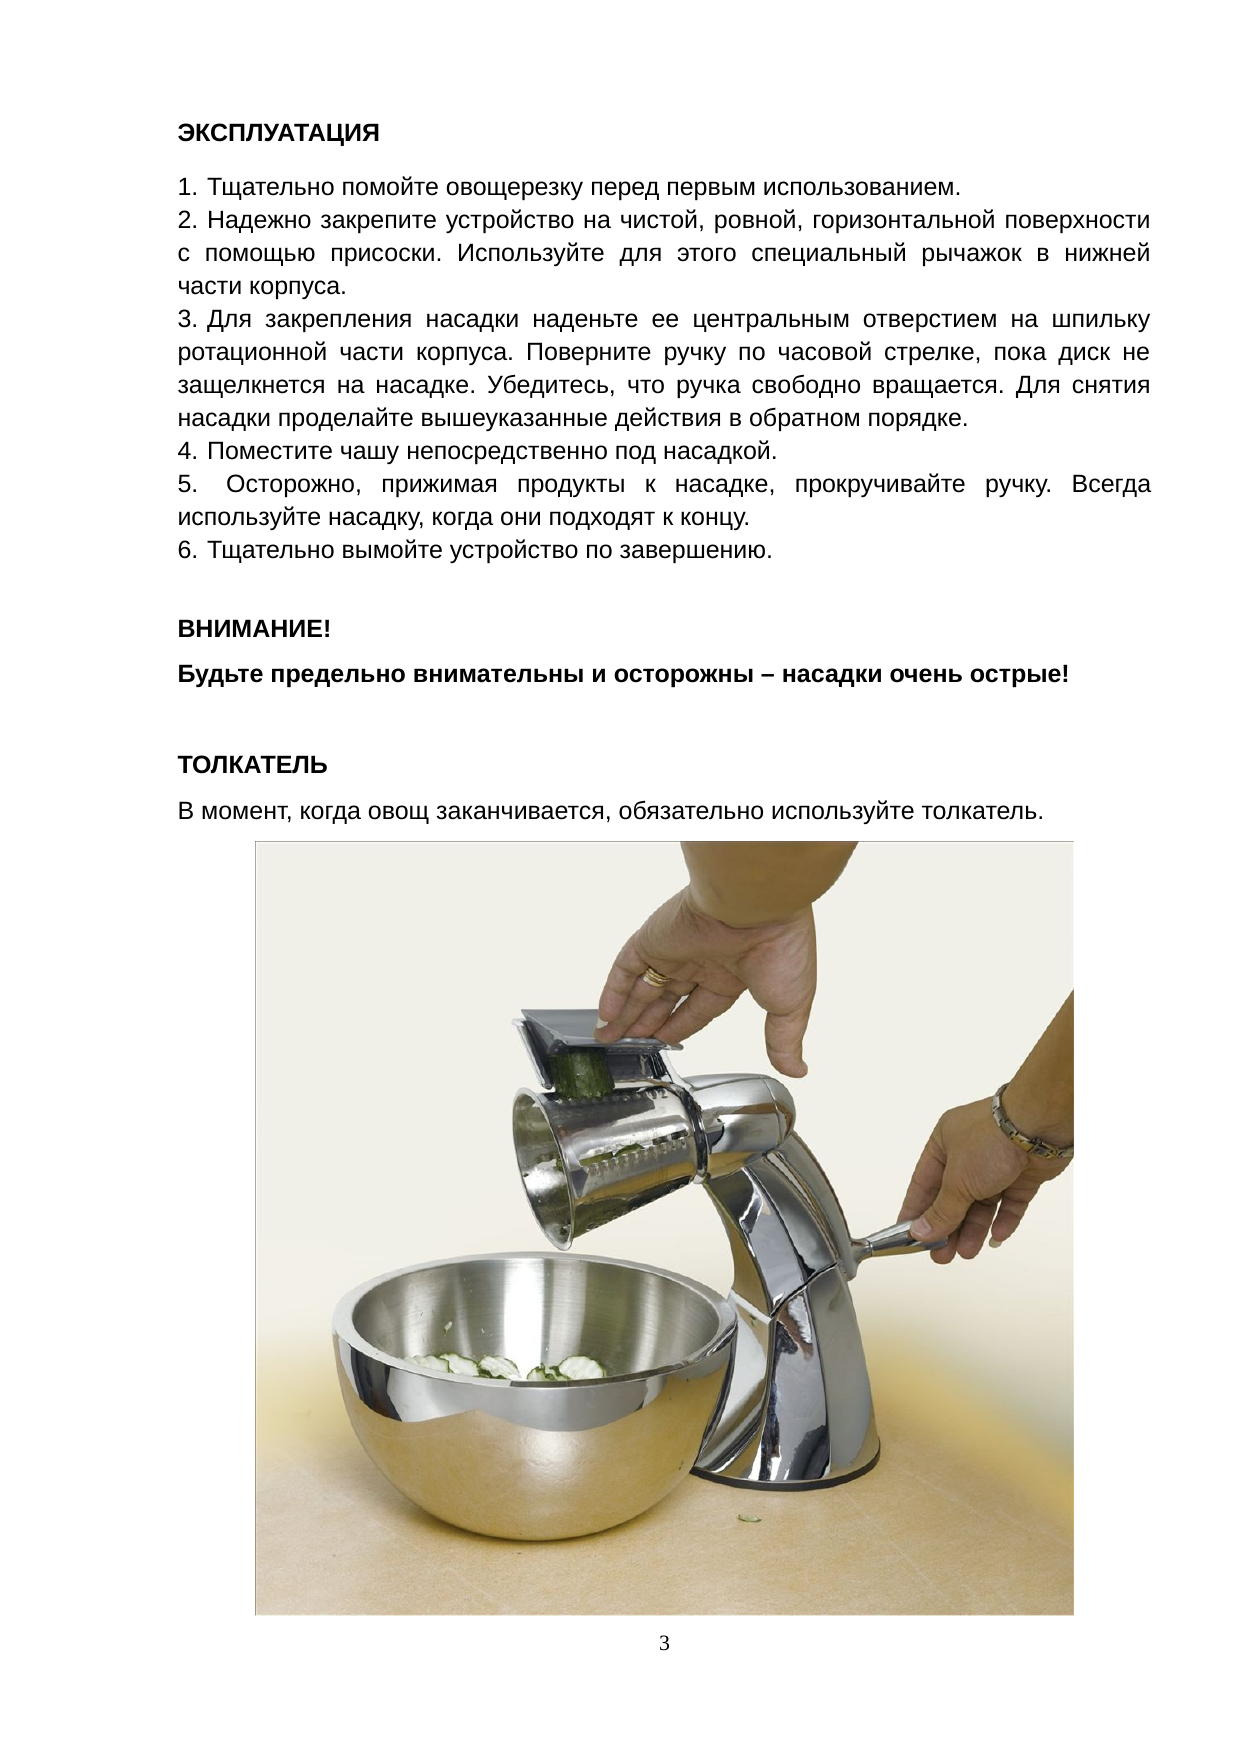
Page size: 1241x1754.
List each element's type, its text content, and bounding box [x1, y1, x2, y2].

text ВНИМАНИЕ! [177, 614, 1152, 642]
list Поместите чашу непосредственно под насадкой. [177, 436, 1152, 465]
list Надежно закрепите устройство на чистой, ровной, горизонтальной поверхности с помощью присоски. Используйте для этого специальный рычажок в нижней части корпуса. [177, 205, 1152, 300]
list Осторожно, прижимая продукты к насадке, прокручивайте ручку. Всегда используйте насадку, когда они подходят к концу. [177, 469, 1152, 531]
text ТОЛКАТЕЛЬ [177, 750, 1152, 779]
text Будьте предельно внимательны и осторожны – насадки очень острые! [177, 659, 1152, 688]
picture [255, 841, 1074, 1616]
list Тщательно вымойте устройство по завершению. [177, 535, 1152, 564]
text ЭКСПЛУАТАЦИЯ [177, 118, 1152, 147]
list Тщательно помойте овощерезку перед первым использованием. [177, 172, 1152, 201]
list Для закрепления насадки наденьте ее центральным отверстием на шпильку ротационной части корпуса. Поверните ручку по часовой стрелке, пока диск не защелкнется на насадке. Убедитесь, что ручка свободно вращается. Для снятия насадки проделайте вышеуказанные действия в обратном порядке. [177, 304, 1152, 432]
text В момент, когда овощ заканчивается, обязательно используйте толкатель. [177, 796, 1152, 824]
